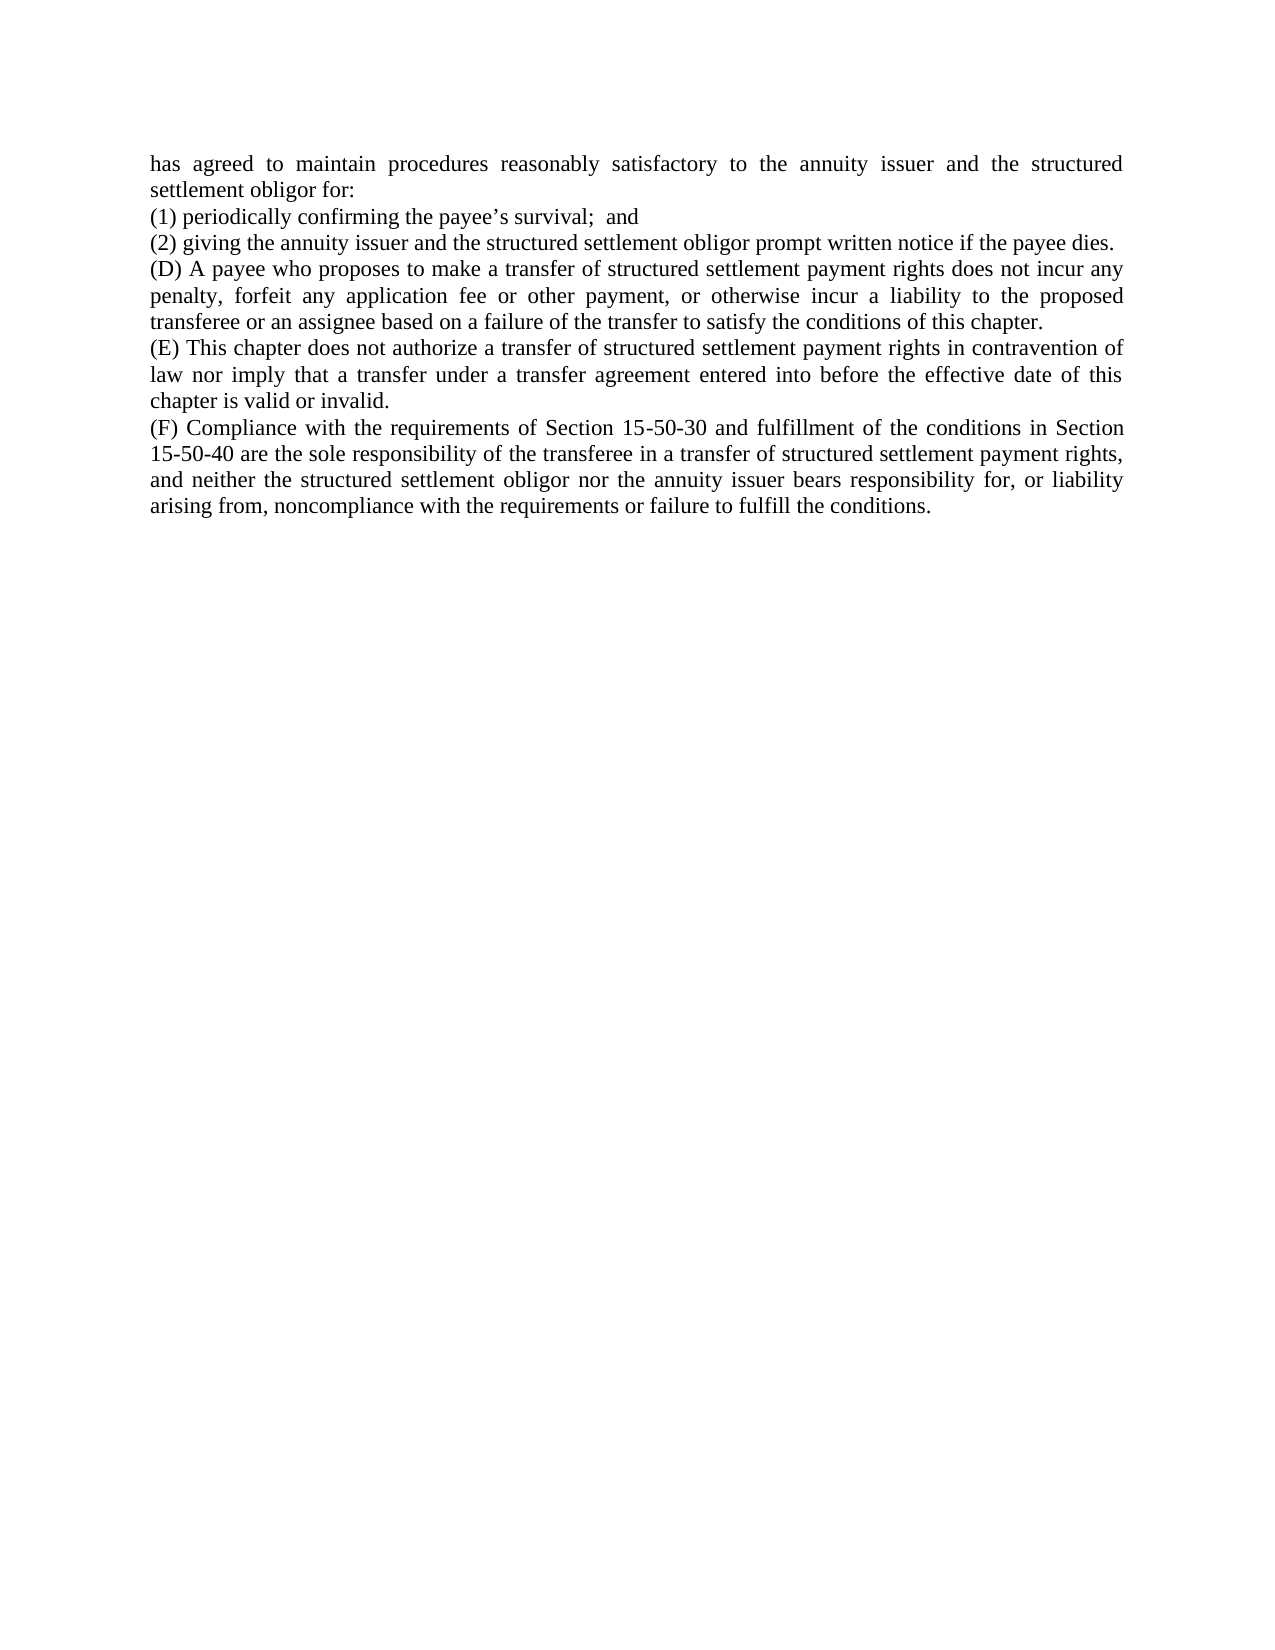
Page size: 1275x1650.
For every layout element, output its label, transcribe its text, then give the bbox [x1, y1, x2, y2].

text (F) Compliance with the requirements of Section 15-50-30 and fulfillment of the conditions in Section 15-50-40 are the sole responsibility of the transferee in a transfer of structured settlement payment rights, and neither the structured settlement obligor nor the annuity issuer bears responsibility for, or liability arising from, noncompliance with the requirements or failure to fulfill the conditions. [150, 413, 1125, 519]
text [150, 150, 1125, 203]
text (1) periodically confirming the payee’s survival; and [150, 203, 1125, 229]
text (D) A payee who proposes to make a transfer of structured settlement payment rights does not incur any penalty, forfeit any application fee or other payment, or otherwise incur a liability to the proposed transferee or an assignee based on a failure of the transfer to satisfy the conditions of this chapter. [150, 255, 1125, 334]
text (2) giving the annuity issuer and the structured settlement obligor prompt written notice if the payee dies. [150, 229, 1125, 255]
text (E) This chapter does not authorize a transfer of structured settlement payment rights in contravention of law nor imply that a transfer under a transfer agreement entered into before the effective date of this chapter is valid or invalid. [150, 334, 1125, 413]
